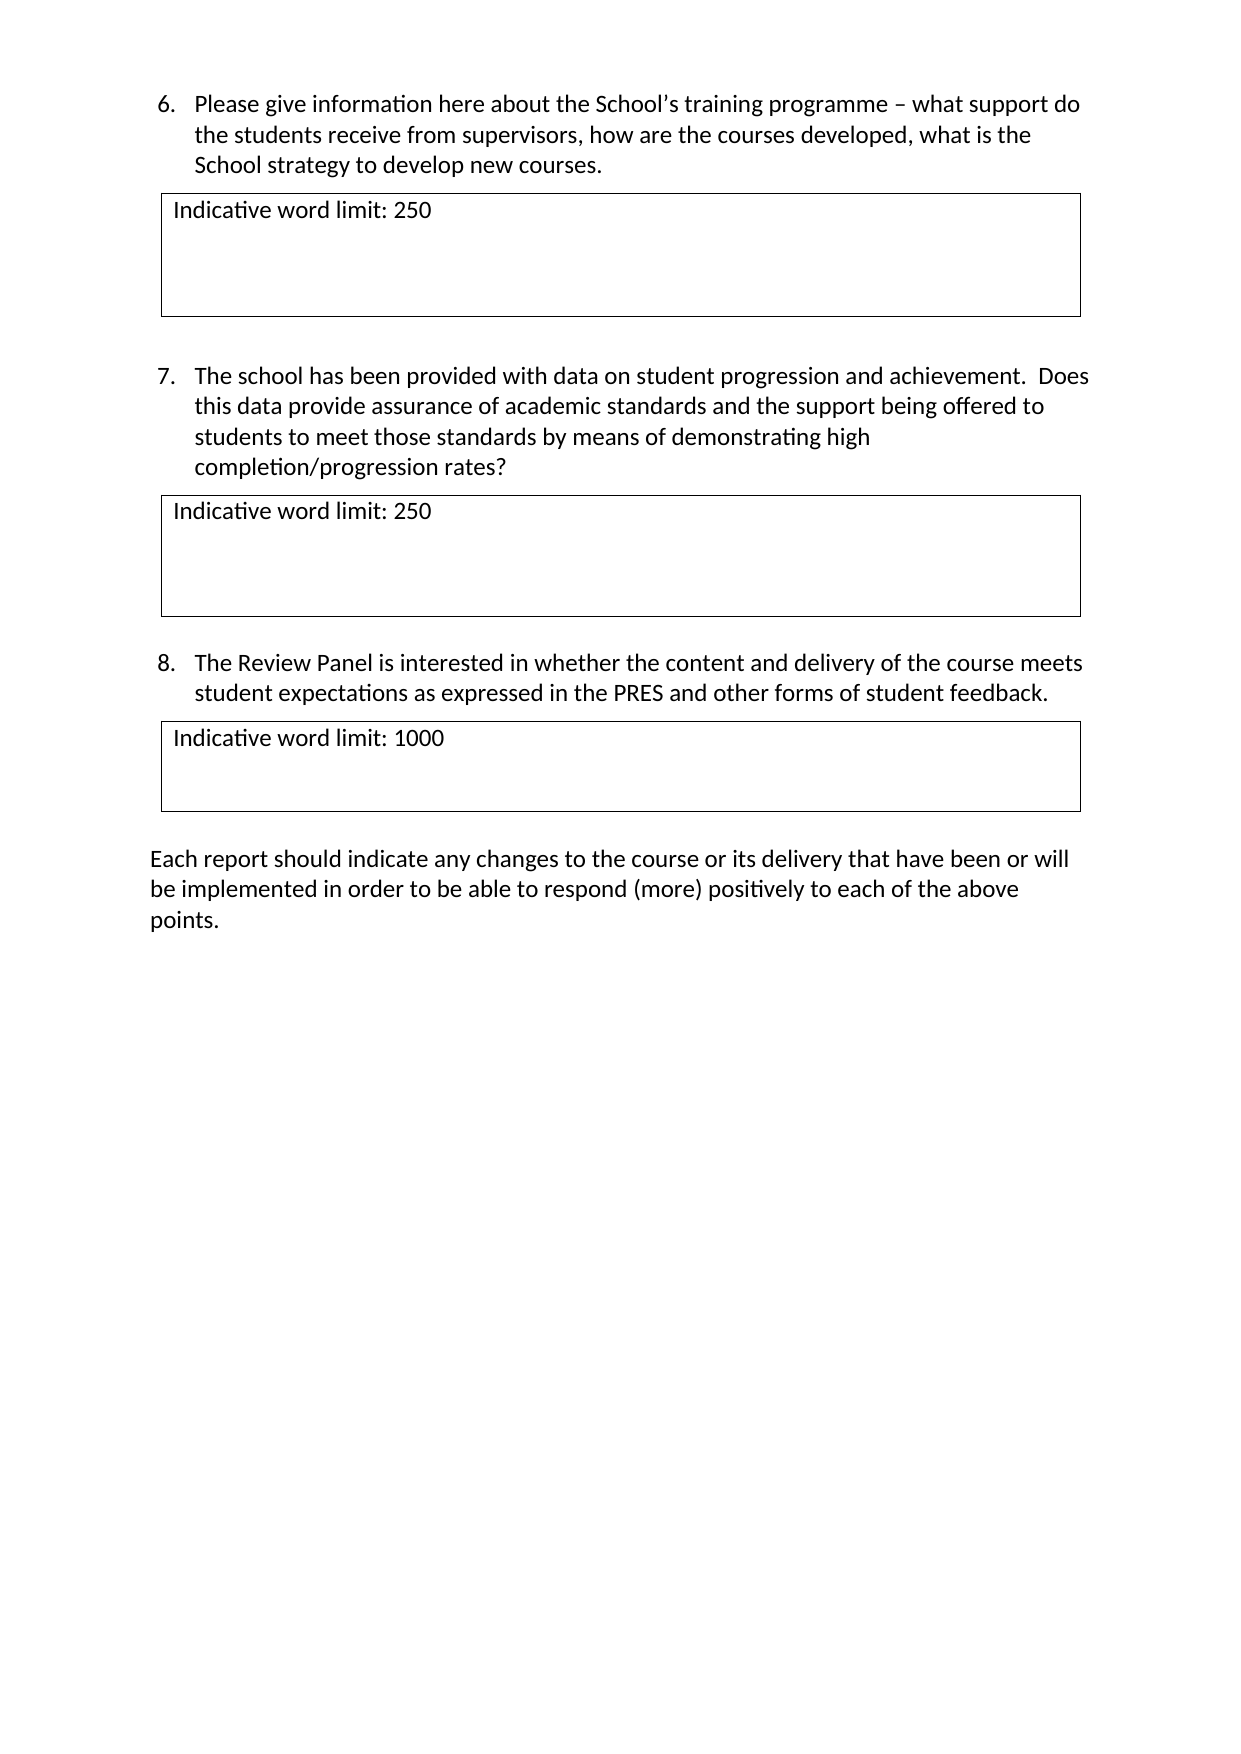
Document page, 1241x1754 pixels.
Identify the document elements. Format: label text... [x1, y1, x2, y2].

table_header Indicative word limit: 250 [162, 194, 1080, 316]
text Each report should indicate any changes to the course or its delivery that have been or will be implemented in order to be able to respond (more) positively to each of the above points. [150, 843, 1090, 934]
table_header Indicative word limit: 1000 [162, 722, 1080, 811]
table_header Indicative word limit: 250 [162, 496, 1080, 616]
list The school has been provided with data on student progression and achievement. Does this data provide assurance of academic standards and the support being offered to students to meet those standards by means of demonstrating high completion/progression rates? [157, 360, 1090, 482]
list The Review Panel is interested in whether the content and delivery of the course meets student expectations as expressed in the PRES and other forms of student feedback. [157, 647, 1090, 708]
list Please give information here about the School’s training programme – what support do the students receive from supervisors, how are the courses developed, what is the School strategy to develop new courses. [157, 89, 1090, 180]
